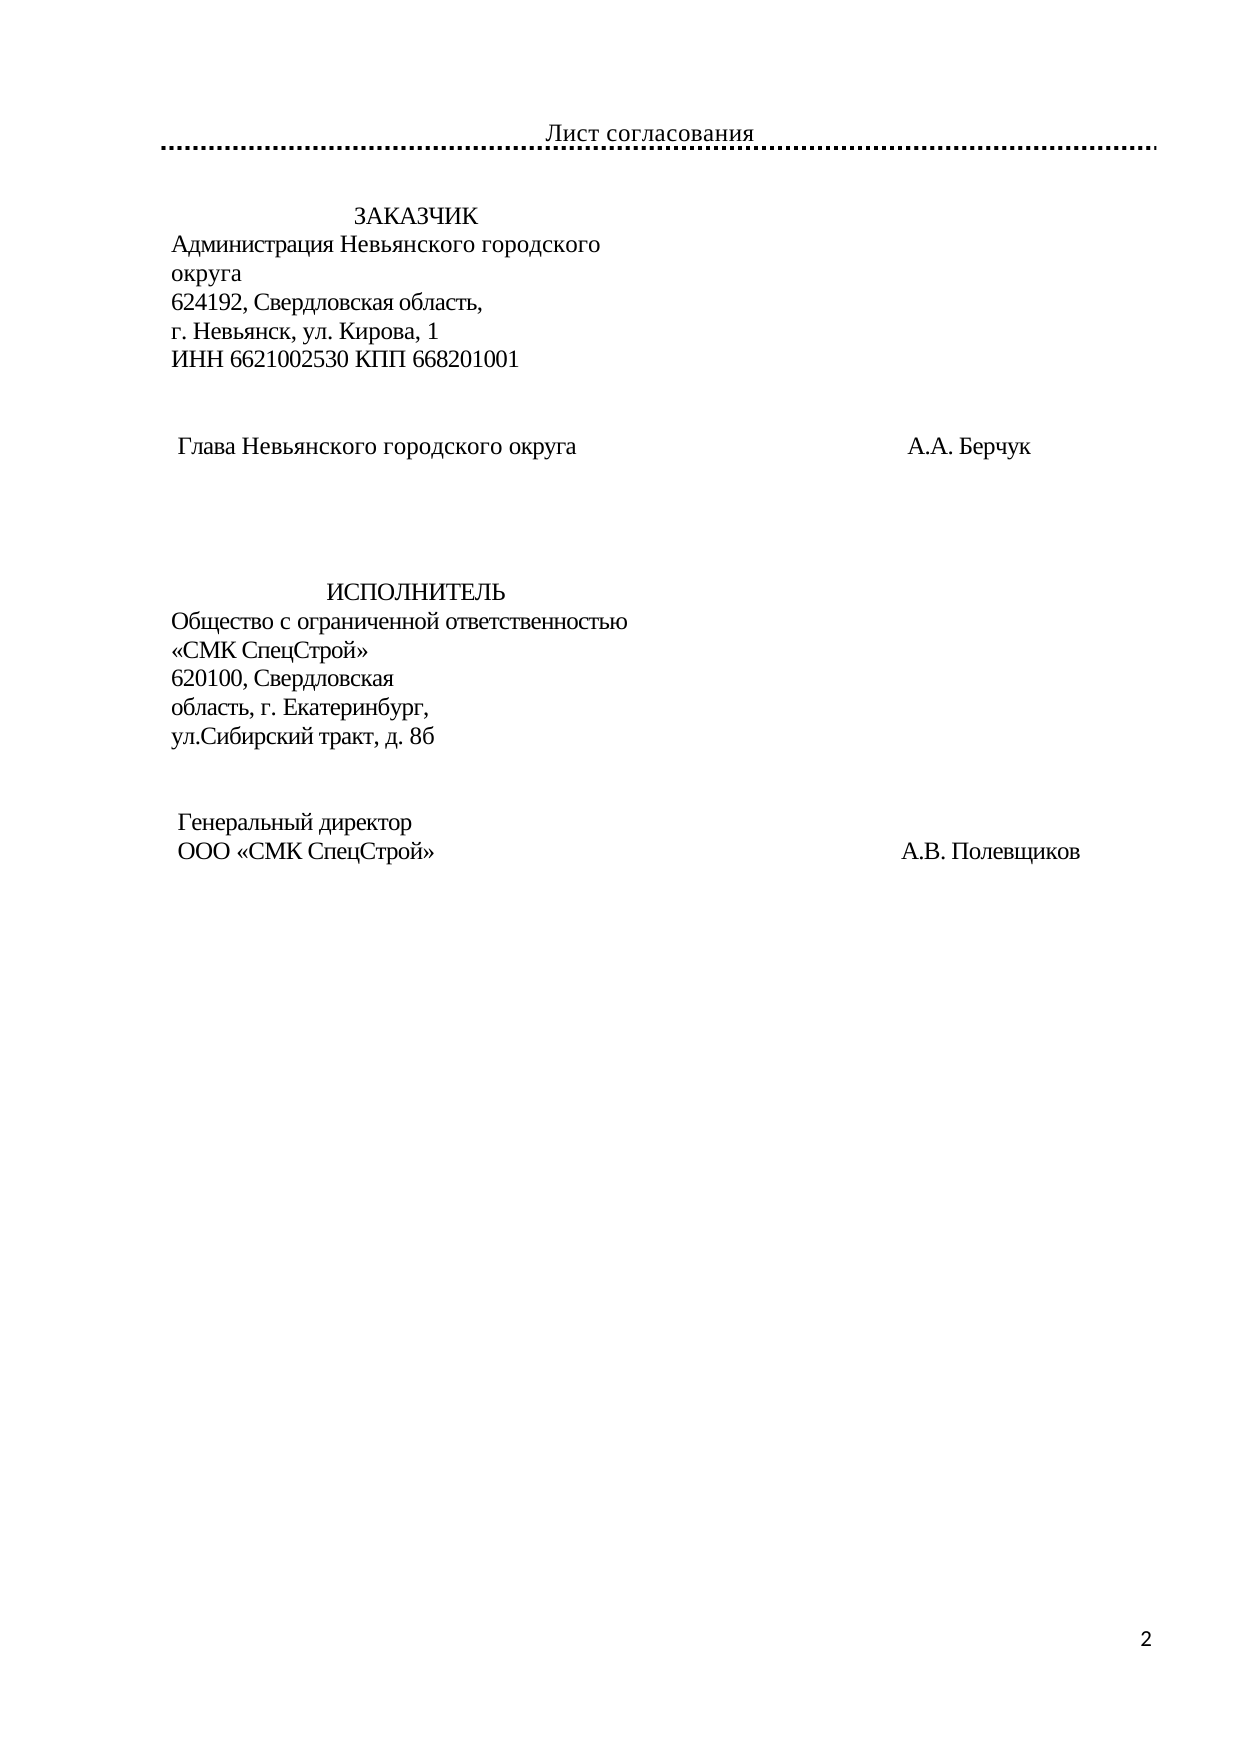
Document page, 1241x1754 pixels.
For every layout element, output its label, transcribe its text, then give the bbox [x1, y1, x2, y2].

picture [159, 146, 1157, 150]
text ЗАКАЗЧИК [354, 201, 1152, 229]
text г. Невьянск, ул. Кирова, 1 [171, 316, 1152, 344]
text Глава Невьянского городского округа А.А. Берчук [171, 431, 1152, 459]
text 624192, Свердловская область, [171, 287, 1152, 316]
text «СМК СпецСтрой» [171, 635, 645, 663]
text Генеральный директор [177, 807, 1152, 836]
text ООО «СМК СпецСтрой» А.В. Полевщиков [148, 836, 1152, 865]
text ИСПОЛНИТЕЛЬ [326, 577, 1123, 606]
text Администрация Невьянского городского округа [171, 229, 645, 287]
text Общество с ограниченной ответственностью [171, 606, 1152, 635]
text 620100, Свердловская область, г. Екатеринбург, ул.Сибирский тракт, д. 8б [171, 663, 458, 750]
text Лист согласования [148, 118, 1152, 147]
text ИНН 6621002530 КПП 668201001 [171, 344, 1152, 373]
